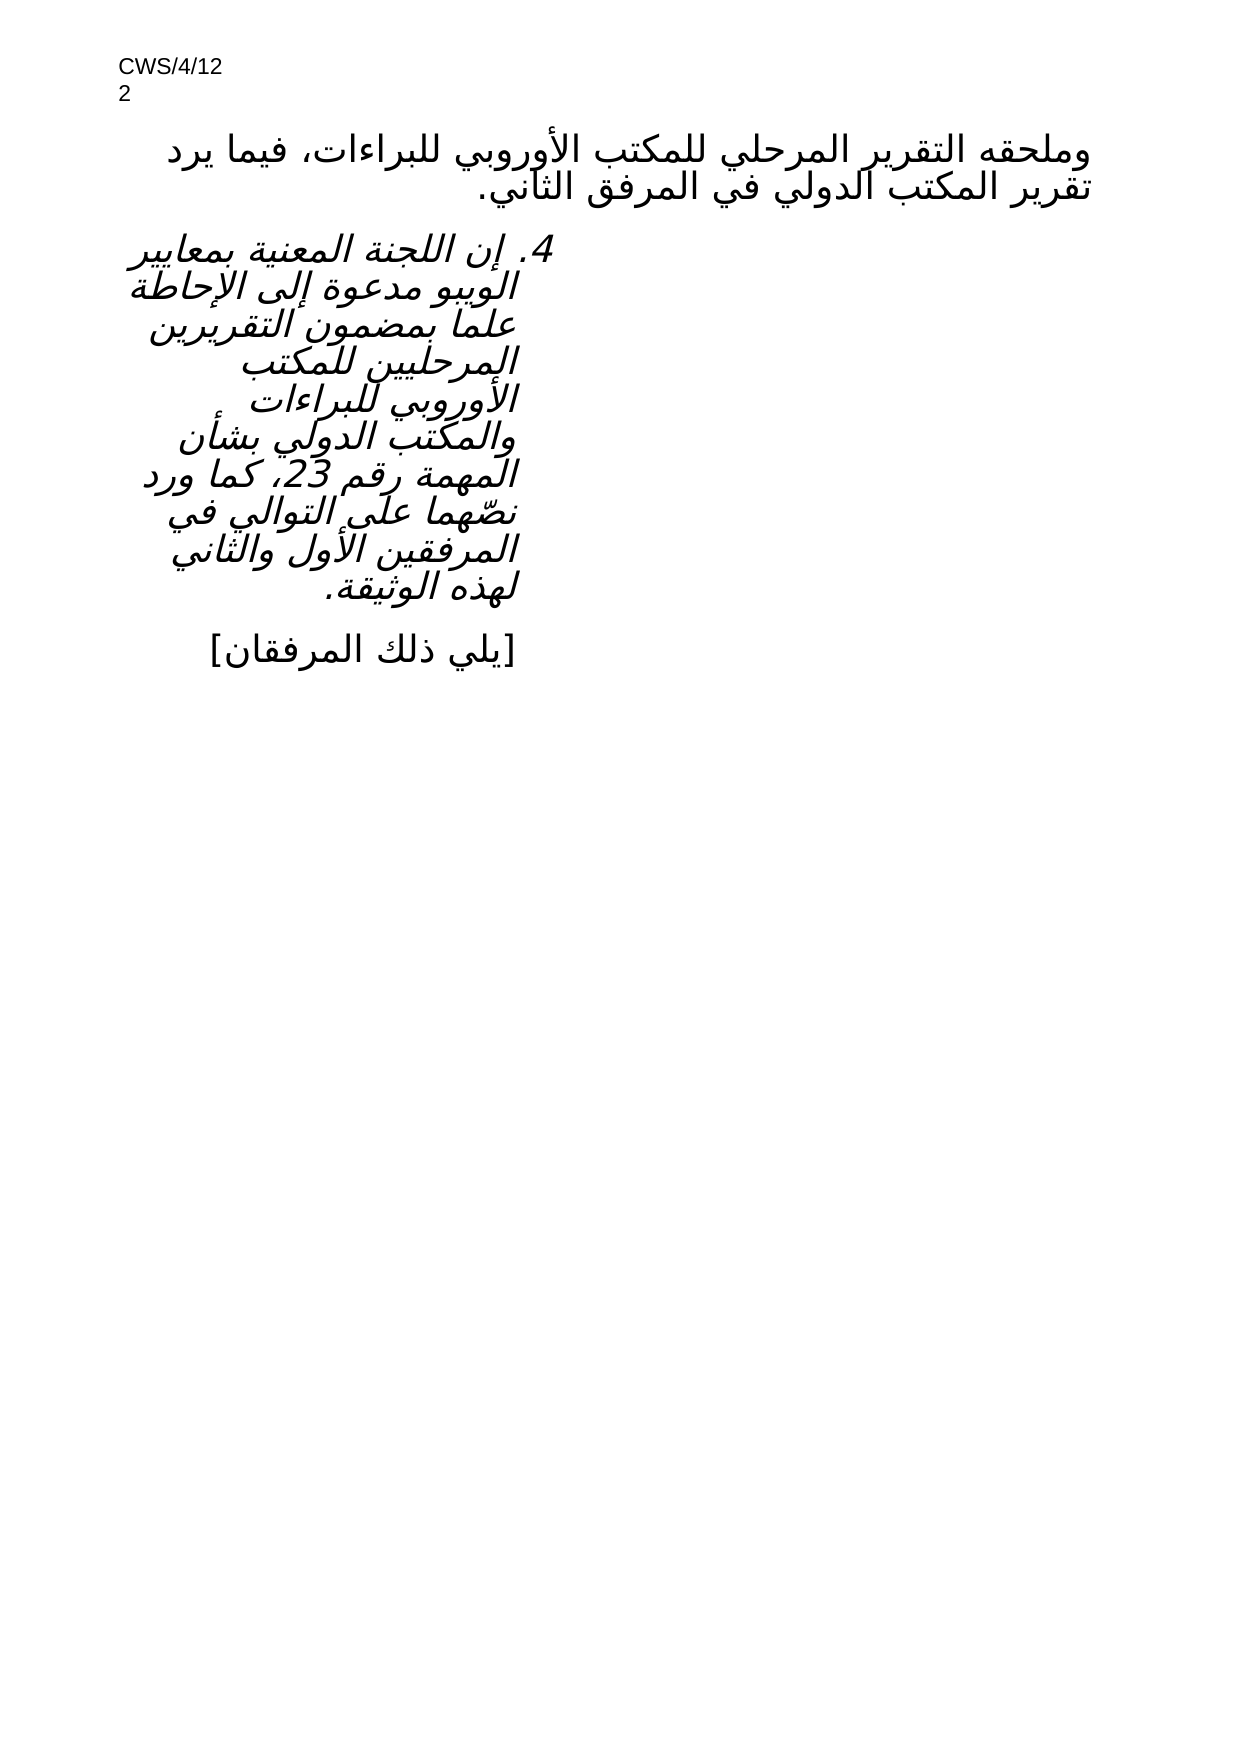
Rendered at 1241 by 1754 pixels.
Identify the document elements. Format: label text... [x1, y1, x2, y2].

text [يلي ذلك المرفقان] [118, 632, 516, 670]
text إن اللجنة المعنية بمعايير الويبو مدعوة إلى الإحاطة علما بمضمون التقريرين المرحليين للمكتب الأوروبي للبراءات والمكتب الدولي بشأن المهمة رقم 23، كما ورد نصّهما على التوالي في المرفقين الأول والثاني لهذه الوثيقة. [118, 232, 516, 607]
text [118, 132, 1092, 207]
